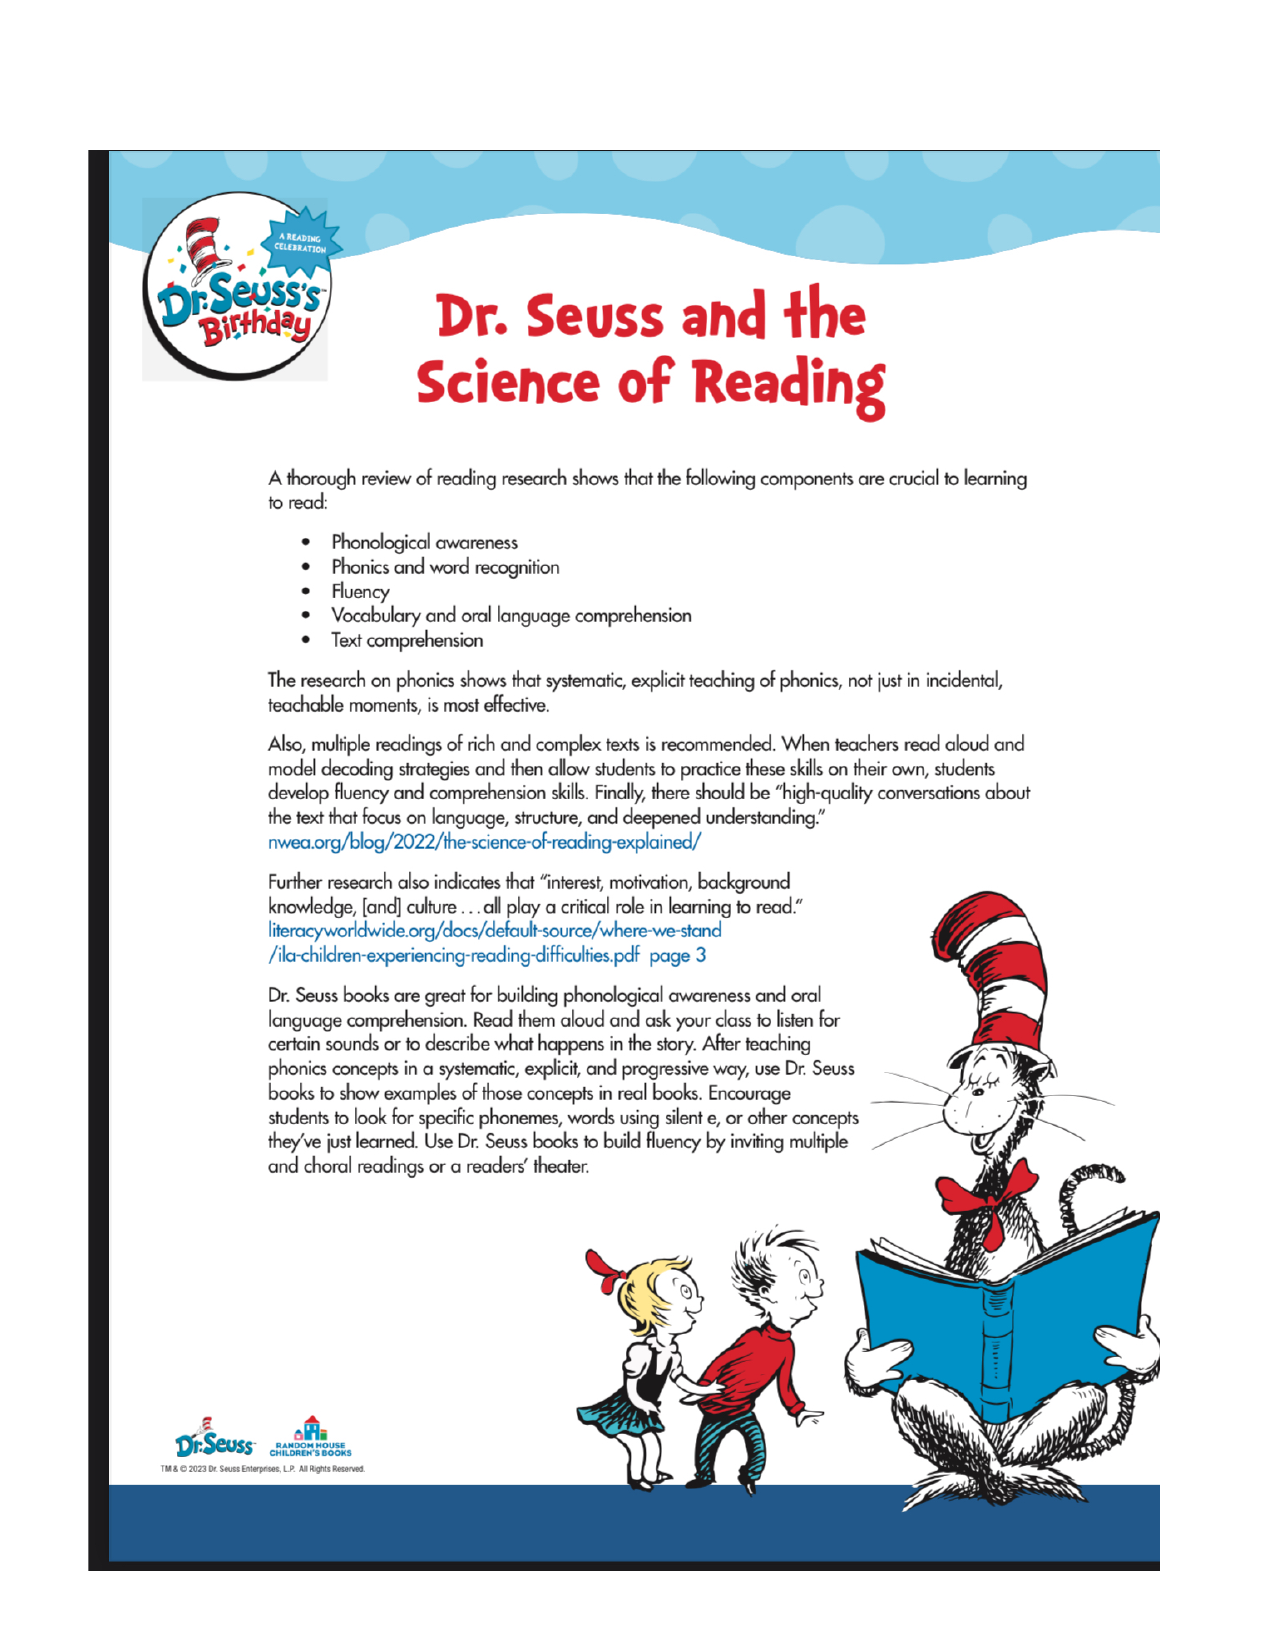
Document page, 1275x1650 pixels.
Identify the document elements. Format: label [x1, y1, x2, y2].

picture [88, 150, 1160, 1571]
